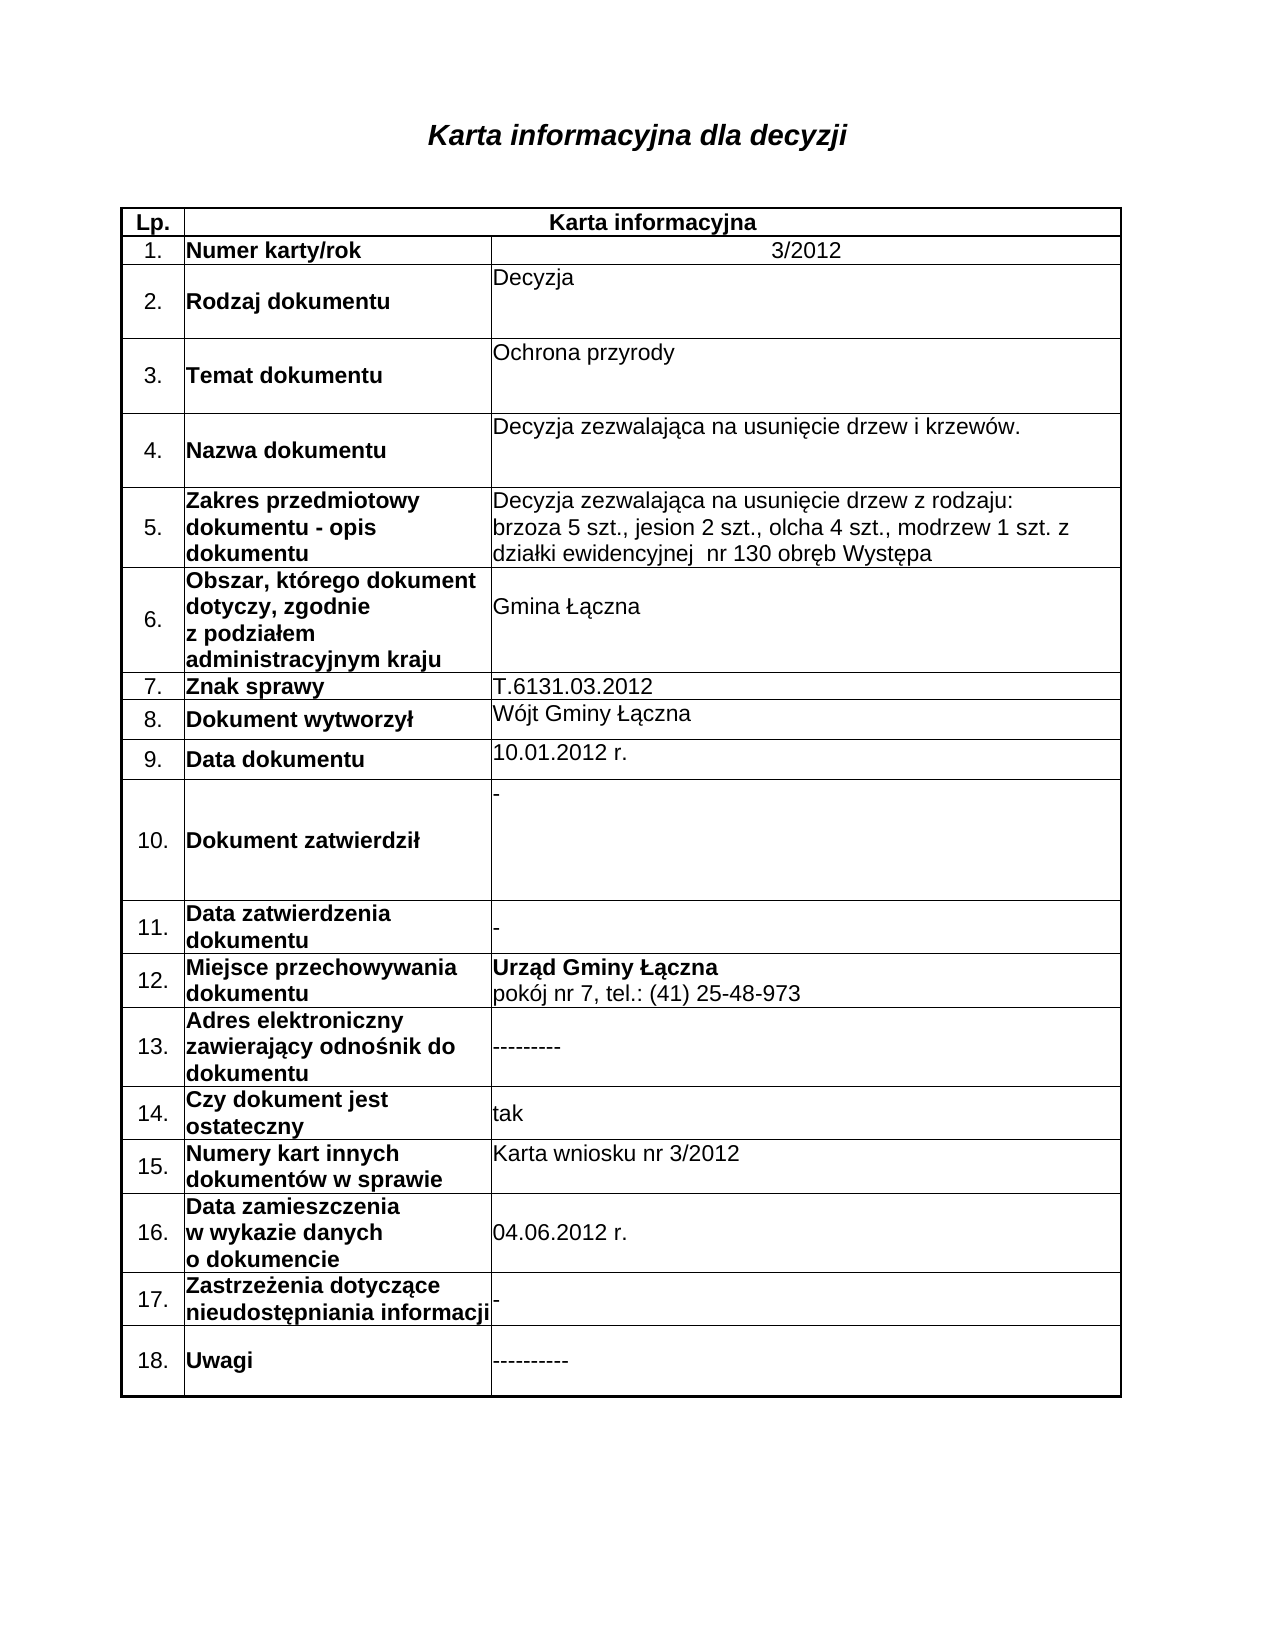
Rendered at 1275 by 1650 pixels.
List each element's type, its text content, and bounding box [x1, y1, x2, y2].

table_cell Dokument zatwierdził [185, 780, 491, 900]
table_cell Zakres przedmiotowy dokumentu - opis dokumentu [185, 488, 491, 566]
table_cell ---------- [492, 1326, 1120, 1395]
table_cell 17. [123, 1273, 184, 1325]
table_cell 11. [123, 901, 184, 953]
table_header Lp. [123, 209, 184, 235]
table_cell 1. [123, 237, 184, 264]
table_cell tak [492, 1087, 1120, 1139]
table_cell T.6131.03.2012 [492, 673, 1120, 699]
table_cell 2. [123, 265, 184, 338]
table_cell - [492, 1273, 1120, 1325]
table_cell Data dokumentu [185, 740, 491, 779]
table_cell - [492, 901, 1120, 953]
table_cell 04.06.2012 r. [492, 1194, 1120, 1272]
table_cell Znak sprawy [185, 673, 491, 699]
table_cell 15. [123, 1140, 184, 1192]
table_cell Urząd Gminy Łączna pokój nr 7, tel.: (41) 25-48-973 [492, 954, 1120, 1006]
table_cell Numer karty/rok [185, 237, 491, 264]
table_cell 12. [123, 954, 184, 1006]
table_cell 10.01.2012 r. [492, 740, 1120, 779]
table_cell Decyzja zezwalająca na usunięcie drzew i krzewów. [492, 414, 1120, 487]
table_cell Rodzaj dokumentu [185, 265, 491, 338]
table_cell 4. [123, 414, 184, 487]
table_cell Obszar, którego dokument dotyczy, zgodnie z podziałem administracyjnym kraju [185, 568, 491, 672]
table_cell Gmina Łączna [492, 568, 1120, 672]
table_cell 13. [123, 1008, 184, 1086]
table_cell Czy dokument jest ostateczny [185, 1087, 491, 1139]
table_cell Wójt Gminy Łączna [492, 700, 1120, 738]
table_cell Ochrona przyrody [492, 339, 1120, 412]
table_cell Zastrzeżenia dotyczące nieudostępniania informacji [185, 1273, 491, 1325]
table_cell 9. [123, 740, 184, 779]
table_header Karta informacyjna [185, 209, 1120, 235]
table_cell 6. [123, 568, 184, 672]
table_cell 8. [123, 700, 184, 738]
table_cell Data zamieszczenia w wykazie danych o dokumencie [185, 1194, 491, 1272]
table_cell 3/2012 [492, 237, 1120, 264]
table_cell Adres elektroniczny zawierający odnośnik do dokumentu [185, 1008, 491, 1086]
table_cell 18. [123, 1326, 184, 1395]
table_cell 3. [123, 339, 184, 412]
table_cell Nazwa dokumentu [185, 414, 491, 487]
table_cell - [492, 780, 1120, 900]
table_cell Decyzja zezwalająca na usunięcie drzew z rodzaju: brzoza 5 szt., jesion 2 szt., olcha 4 szt., modrzew 1 szt. z działki ewidencyjnej nr 130 obręb Występa [492, 488, 1120, 566]
table_cell 7. [123, 673, 184, 699]
table_cell Dokument wytworzył [185, 700, 491, 738]
table_cell 14. [123, 1087, 184, 1139]
table_cell Temat dokumentu [185, 339, 491, 412]
table_cell 10. [123, 780, 184, 900]
table_cell --------- [492, 1008, 1120, 1086]
table_cell Miejsce przechowywania dokumentu [185, 954, 491, 1006]
text Karta informacyjna dla decyzji [118, 118, 1157, 152]
table_cell 5. [123, 488, 184, 566]
table_cell Uwagi [185, 1326, 491, 1395]
table_cell Numery kart innych dokumentów w sprawie [185, 1140, 491, 1192]
table_cell Karta wniosku nr 3/2012 [492, 1140, 1120, 1192]
table_cell Decyzja [492, 265, 1120, 338]
table_cell 16. [123, 1194, 184, 1272]
table_cell Data zatwierdzenia dokumentu [185, 901, 491, 953]
